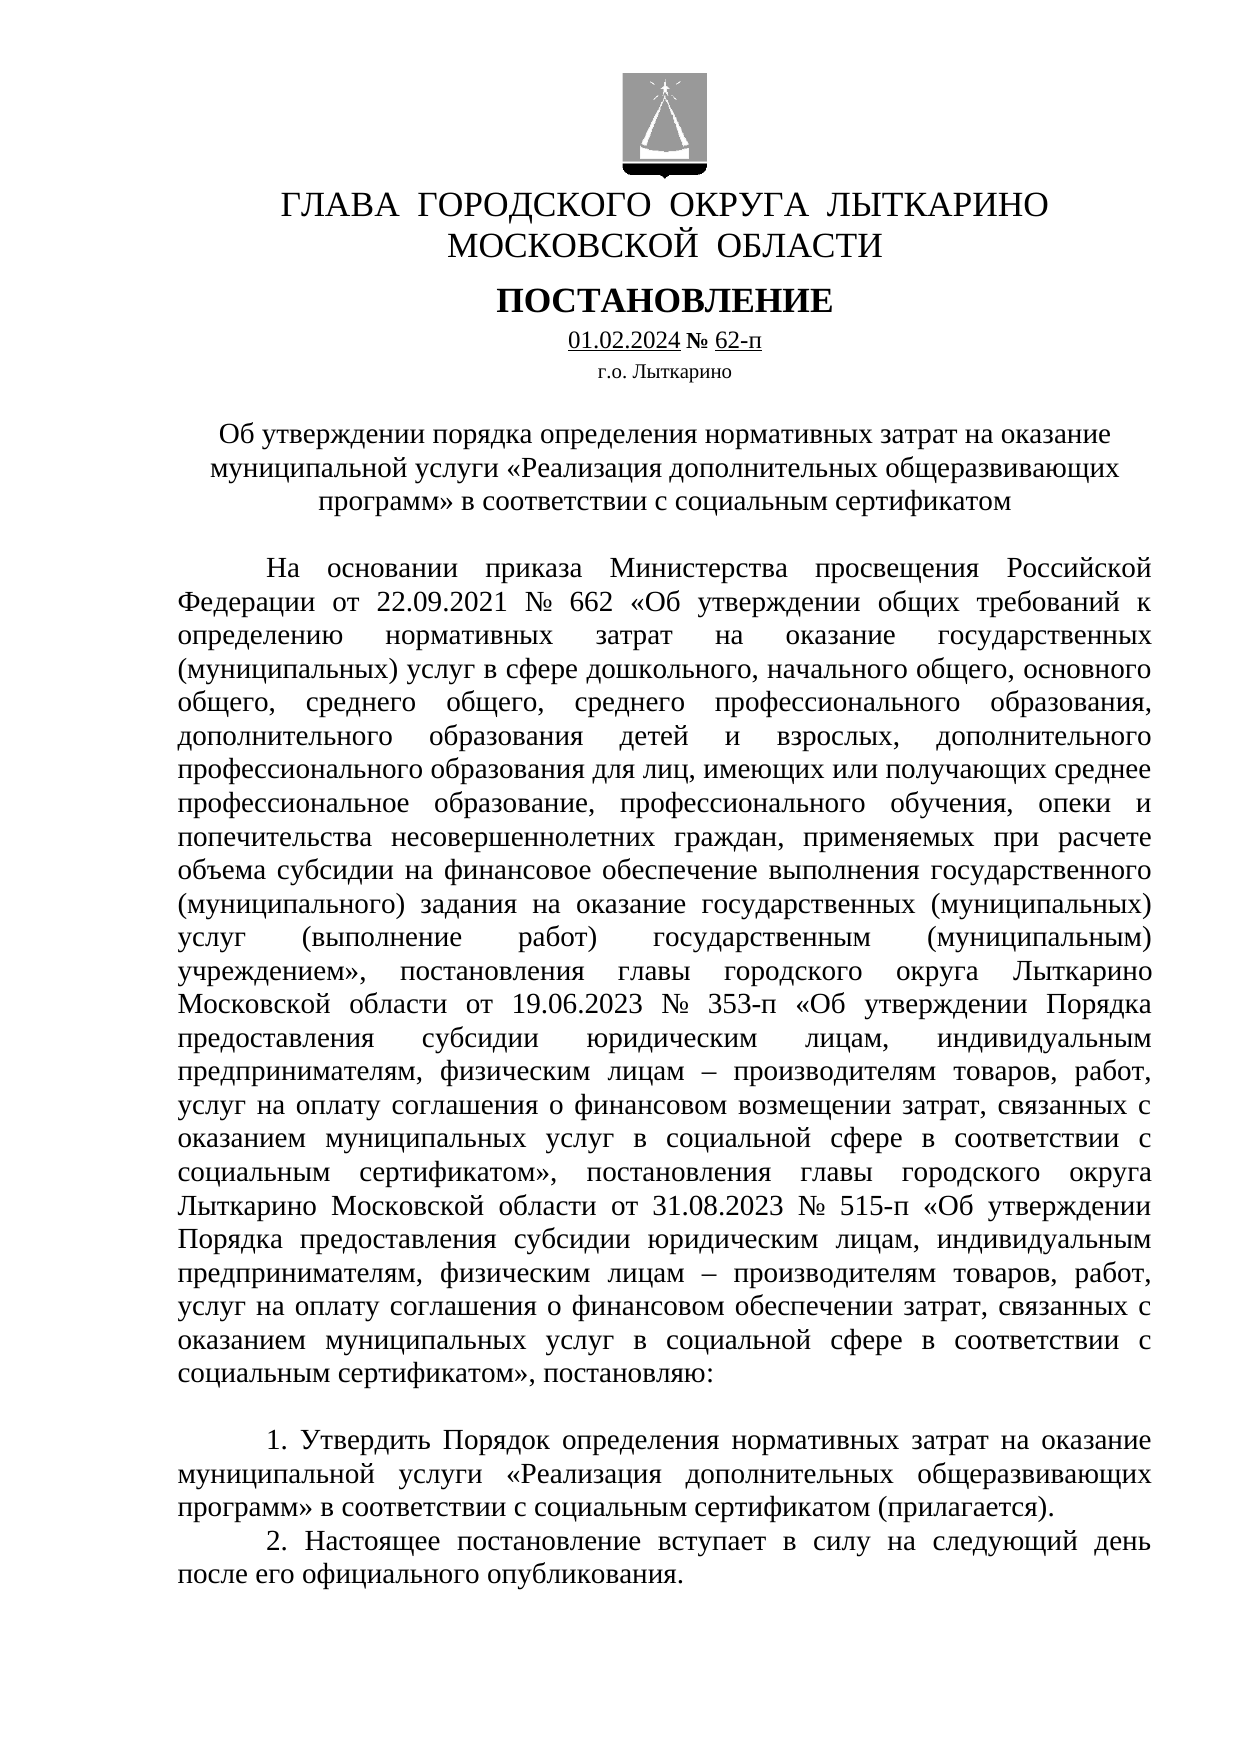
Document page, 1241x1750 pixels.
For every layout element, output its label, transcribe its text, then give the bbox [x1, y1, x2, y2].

text 2. Настоящее постановление вступает в силу на следующий день после его официального опубликования. [177, 1523, 1152, 1590]
text ГЛАВА ГОРОДСКОГО ОКРУГА ЛЫТКАРИНО МОСКОВСКОЙ ОБЛАСТИ [177, 183, 1152, 265]
text 1. Утвердить Порядок определения нормативных затрат на оказание муниципальной услуги «Реализация дополнительных общеразвивающих программ» в соответствии с социальным сертификатом (прилагается). [177, 1422, 1152, 1523]
text ПОСТАНОВЛЕНИЕ [177, 279, 1152, 320]
text Об утверждении порядка определения нормативных затрат на оказание муниципальной услуги «Реализация дополнительных общеразвивающих программ» в соответствии с социальным сертификатом [177, 416, 1152, 517]
text На основании приказа Министерства просвещения Российской Федерации от 22.09.2021 № 662 «Об утверждении общих требований к определению нормативных затрат на оказание государственных (муниципальных) услуг в сфере дошкольного, начального общего, основного общего, среднего общего, среднего профессионального образования, дополнительного образования детей и взрослых, дополнительного профессионального образования для лиц, имеющих или получающих среднее профессиональное образование, профессионального обучения, опеки и попечительства несовершеннолетних граждан, применяемых при расчете объема субсидии на финансовое обеспечение выполнения государственного (муниципального) задания на оказание государственных (муниципальных) услуг (выполнение работ) государственным (муниципальным) учреждением», постановления главы городского округа Лыткарино Московской области от 19.06.2023 № 353-п «Об утверждении Порядка предоставления субсидии юридическим лицам, индивидуальным предпринимателям, физическим лицам – производителям товаров, работ, услуг на оплату соглашения о финансовом возмещении затрат, связанных с оказанием муниципальных услуг в социальной сфере в соответствии с социальным сертификатом», постановления главы городского округа Лыткарино Московской области от 31.08.2023 № 515-п «Об утверждении Порядка предоставления субсидии юридическим лицам, индивидуальным предпринимателям, физическим лицам – производителям товаров, работ, услуг на оплату соглашения о финансовом обеспечении затрат, связанных с оказанием муниципальных услуг в социальной сфере в соответствии с социальным сертификатом», постановляю: [177, 550, 1152, 1389]
text 01.02.2024 № 62-п [177, 325, 1152, 354]
text г.о. Лыткарино [177, 358, 1152, 383]
picture [622, 73, 707, 179]
